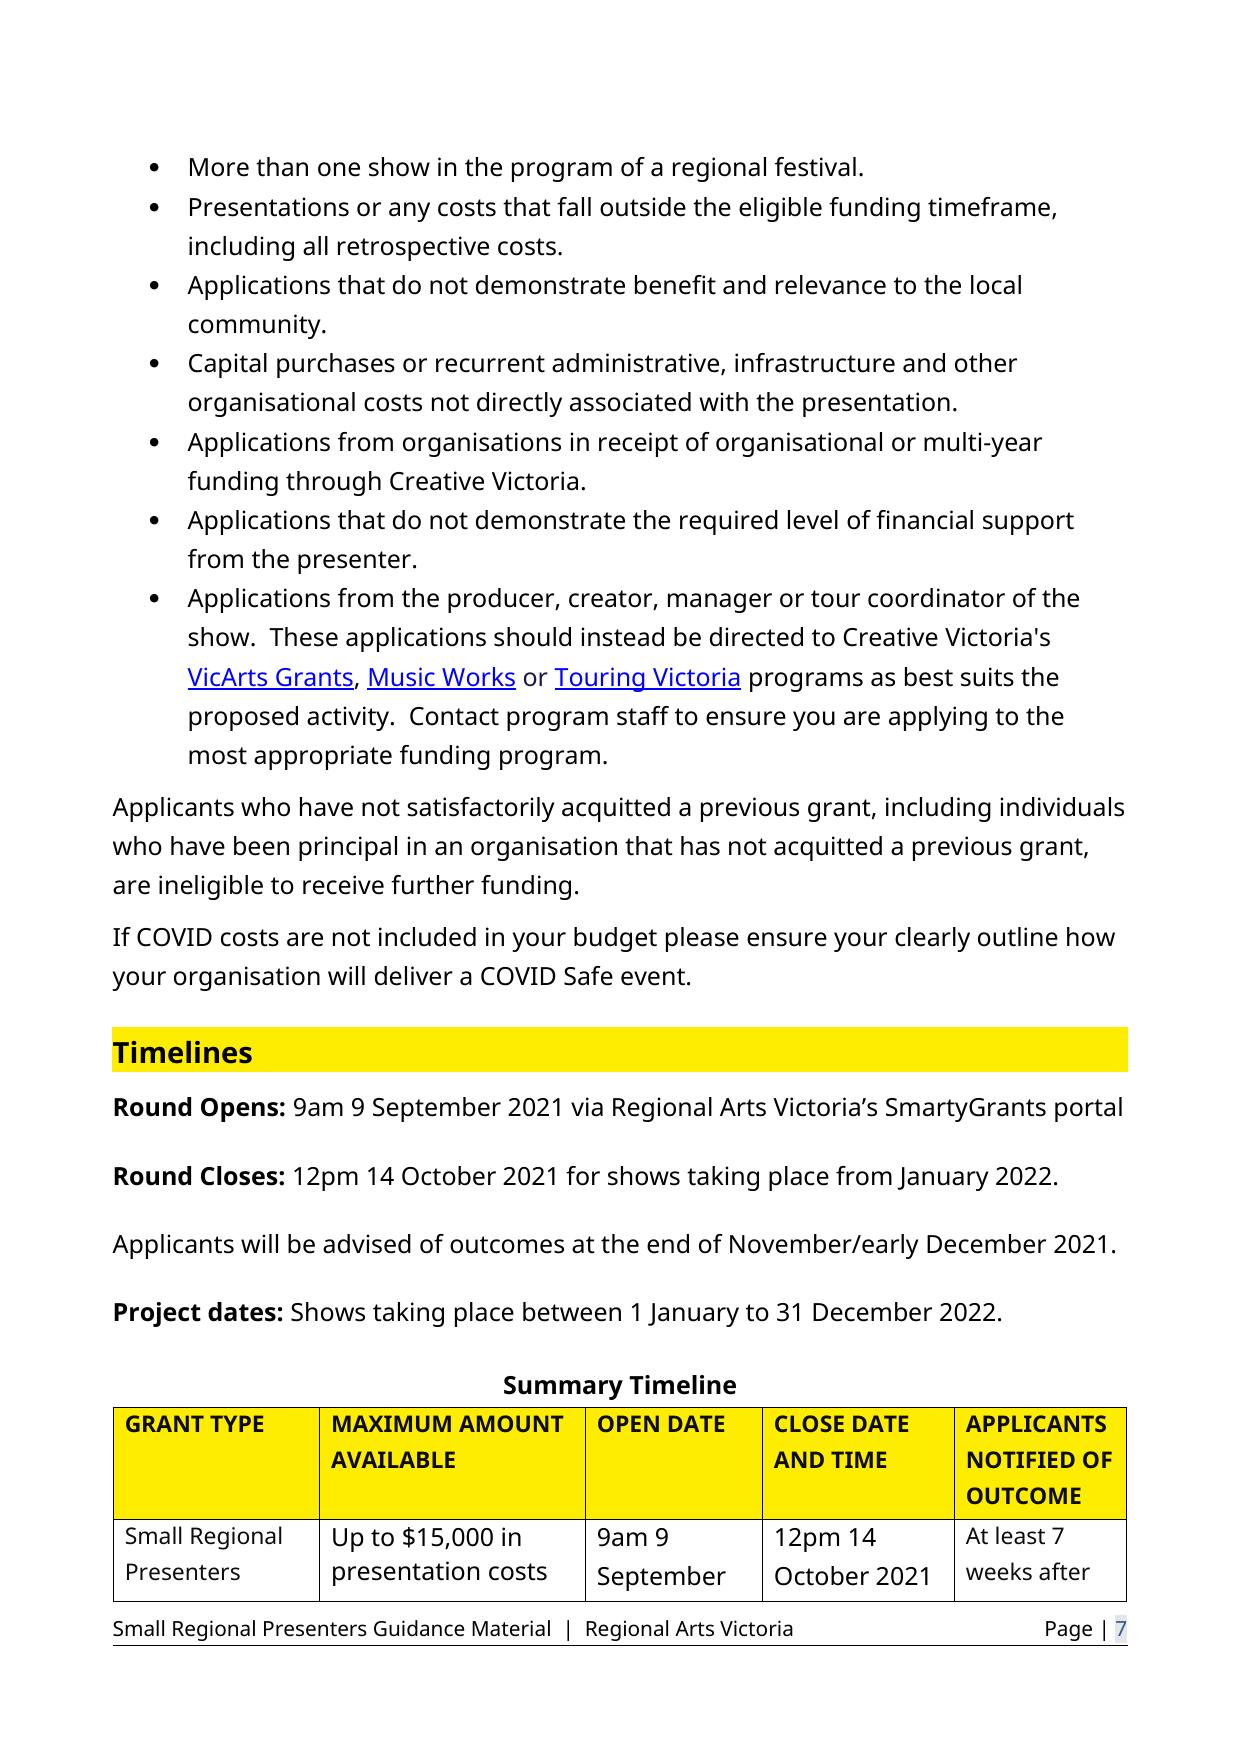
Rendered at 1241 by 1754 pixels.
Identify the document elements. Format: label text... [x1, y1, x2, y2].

list Presentations or any costs that fall outside the eligible funding timeframe, including all retrospective costs. [150, 189, 1128, 262]
list More than one show in the program of a regional festival. [150, 150, 1128, 184]
text Project dates: Shows taking place between 1 January to 31 December 2022. [112, 1260, 1128, 1328]
table_header OPEN DATE [586, 1408, 762, 1519]
table_header APPLICANTS NOTIFIED OF OUTCOME [955, 1408, 1126, 1519]
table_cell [955, 1520, 1126, 1601]
text Applicants who have not satisfactorily acquitted a previous grant, including individuals who have been principal in an organisation that has not acquitted a previous grant, are ineligible to receive further funding. [112, 789, 1128, 902]
list Applications that do not demonstrate the required level of financial support from the presenter. [150, 502, 1128, 576]
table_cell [586, 1520, 762, 1601]
list Applications from organisations in receipt of organisational or multi-year funding through Creative Victoria. [150, 424, 1128, 497]
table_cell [114, 1520, 319, 1601]
list Capital purchases or recurrent administrative, infrastructure and other organisational costs not directly associated with the presentation. [150, 346, 1128, 419]
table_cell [763, 1520, 954, 1601]
text Summary Timeline [112, 1368, 1128, 1402]
text Round Opens: 9am 9 September 2021 via Regional Arts Victoria’s SmartyGrants portal [112, 1090, 1128, 1124]
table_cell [320, 1520, 585, 1601]
table_header CLOSE DATE AND TIME [763, 1408, 954, 1519]
list Applications that do not demonstrate benefit and relevance to the local community. [150, 267, 1128, 341]
text Applicants will be advised of outcomes at the end of November/early December 2021. [112, 1226, 1128, 1260]
table_header GRANT TYPE [114, 1408, 319, 1519]
list Applications from the producer, creator, manager or tour coordinator of the show. These applications should instead be directed to Creative Victoria's VicArts Grants, Music Works or Touring Victoria programs as best suits the proposed activity. Contact program staff to ensure you are applying to the most appropriate funding program. [150, 581, 1128, 772]
subtitle Timelines [112, 1028, 1128, 1072]
text Round Closes: 12pm 14 October 2021 for shows taking place from January 2022. [112, 1158, 1128, 1192]
text If COVID costs are not included in your budget please ensure your clearly outline how your organisation will deliver a COVID Safe event. [112, 919, 1128, 992]
table_header MAXIMUM AMOUNT AVAILABLE [320, 1408, 585, 1519]
